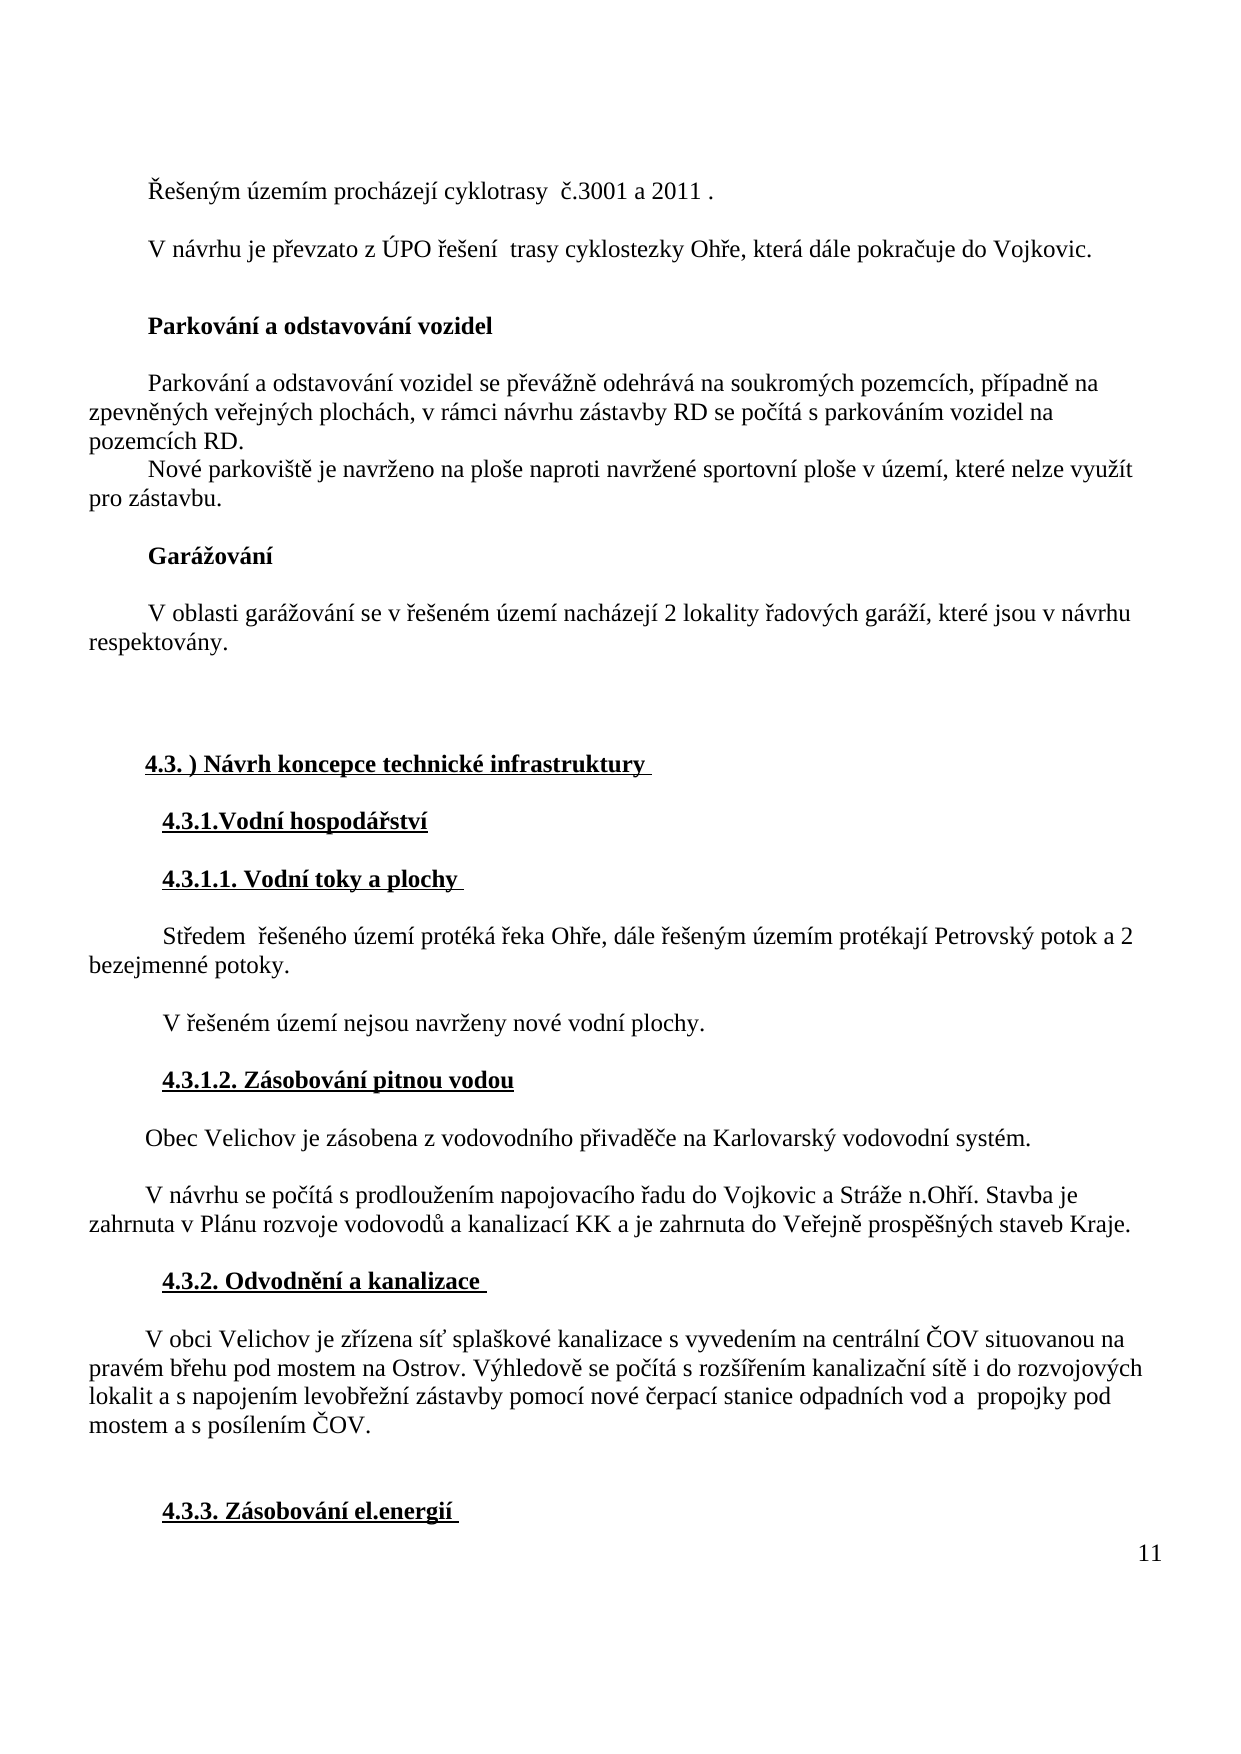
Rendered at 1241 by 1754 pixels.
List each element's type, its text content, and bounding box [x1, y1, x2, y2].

text V řešeném území nejsou navrženy nové vodní plochy. [89, 1008, 1162, 1036]
text Obec Velichov je zásobena z vodovodního přivaděče na Karlovarský vodovodní systém. [89, 1123, 1162, 1151]
text Středem řešeného území protéká řeka Ohře, dále řešeným územím protékají Petrovský potok a 2 bezejmenné potoky. [89, 921, 1162, 979]
text Řešeným územím procházejí cyklotrasy č.3001 a 2011 . [89, 176, 1162, 205]
text 4.3.1.1. Vodní toky a plochy [89, 864, 1162, 893]
text 4.3.2. Odvodnění a kanalizace [89, 1266, 1162, 1295]
text 4.3.1.Vodní hospodářství [89, 806, 1162, 835]
text Parkování a odstavování vozidel [89, 311, 1162, 339]
text V oblasti garážování se v řešeném území nacházejí 2 lokality řadových garáží, které jsou v návrhu respektovány. [89, 598, 1162, 656]
text V návrhu se počítá s prodloužením napojovacího řadu do Vojkovic a Stráže n.Ohří. Stavba je zahrnuta v Plánu rozvoje vodovodů a kanalizací KK a je zahrnuta do Veřejně prospěšných staveb Kraje. [89, 1180, 1162, 1238]
text 4.3.3. Zásobování el.energií [89, 1496, 1162, 1525]
text V návrhu je převzato z ÚPO řešení trasy cyklostezky Ohře, která dále pokračuje do Vojkovic. [89, 234, 1162, 263]
text V obci Velichov je zřízena síť splaškové kanalizace s vyvedením na centrální ČOV situovanou na pravém břehu pod mostem na Ostrov. Výhledově se počítá s rozšířením kanalizační sítě i do rozvojových lokalit a s napojením levobřežní zástavby pomocí nové čerpací stanice odpadních vod a propojky pod mostem a s posílením ČOV. [89, 1324, 1162, 1439]
text Nové parkoviště je navrženo na ploše naproti navržené sportovní ploše v území, které nelze využít pro zástavbu. [89, 454, 1162, 512]
text Garážování [89, 541, 1162, 569]
text 4.3.1.2. Zásobování pitnou vodou [89, 1065, 1162, 1094]
text 4.3. ) Návrh koncepce technické infrastruktury [89, 749, 1162, 778]
text Parkování a odstavování vozidel se převážně odehrává na soukromých pozemcích, případně na zpevněných veřejných plochách, v rámci návrhu zástavby RD se počítá s parkováním vozidel na pozemcích RD. [89, 368, 1162, 454]
